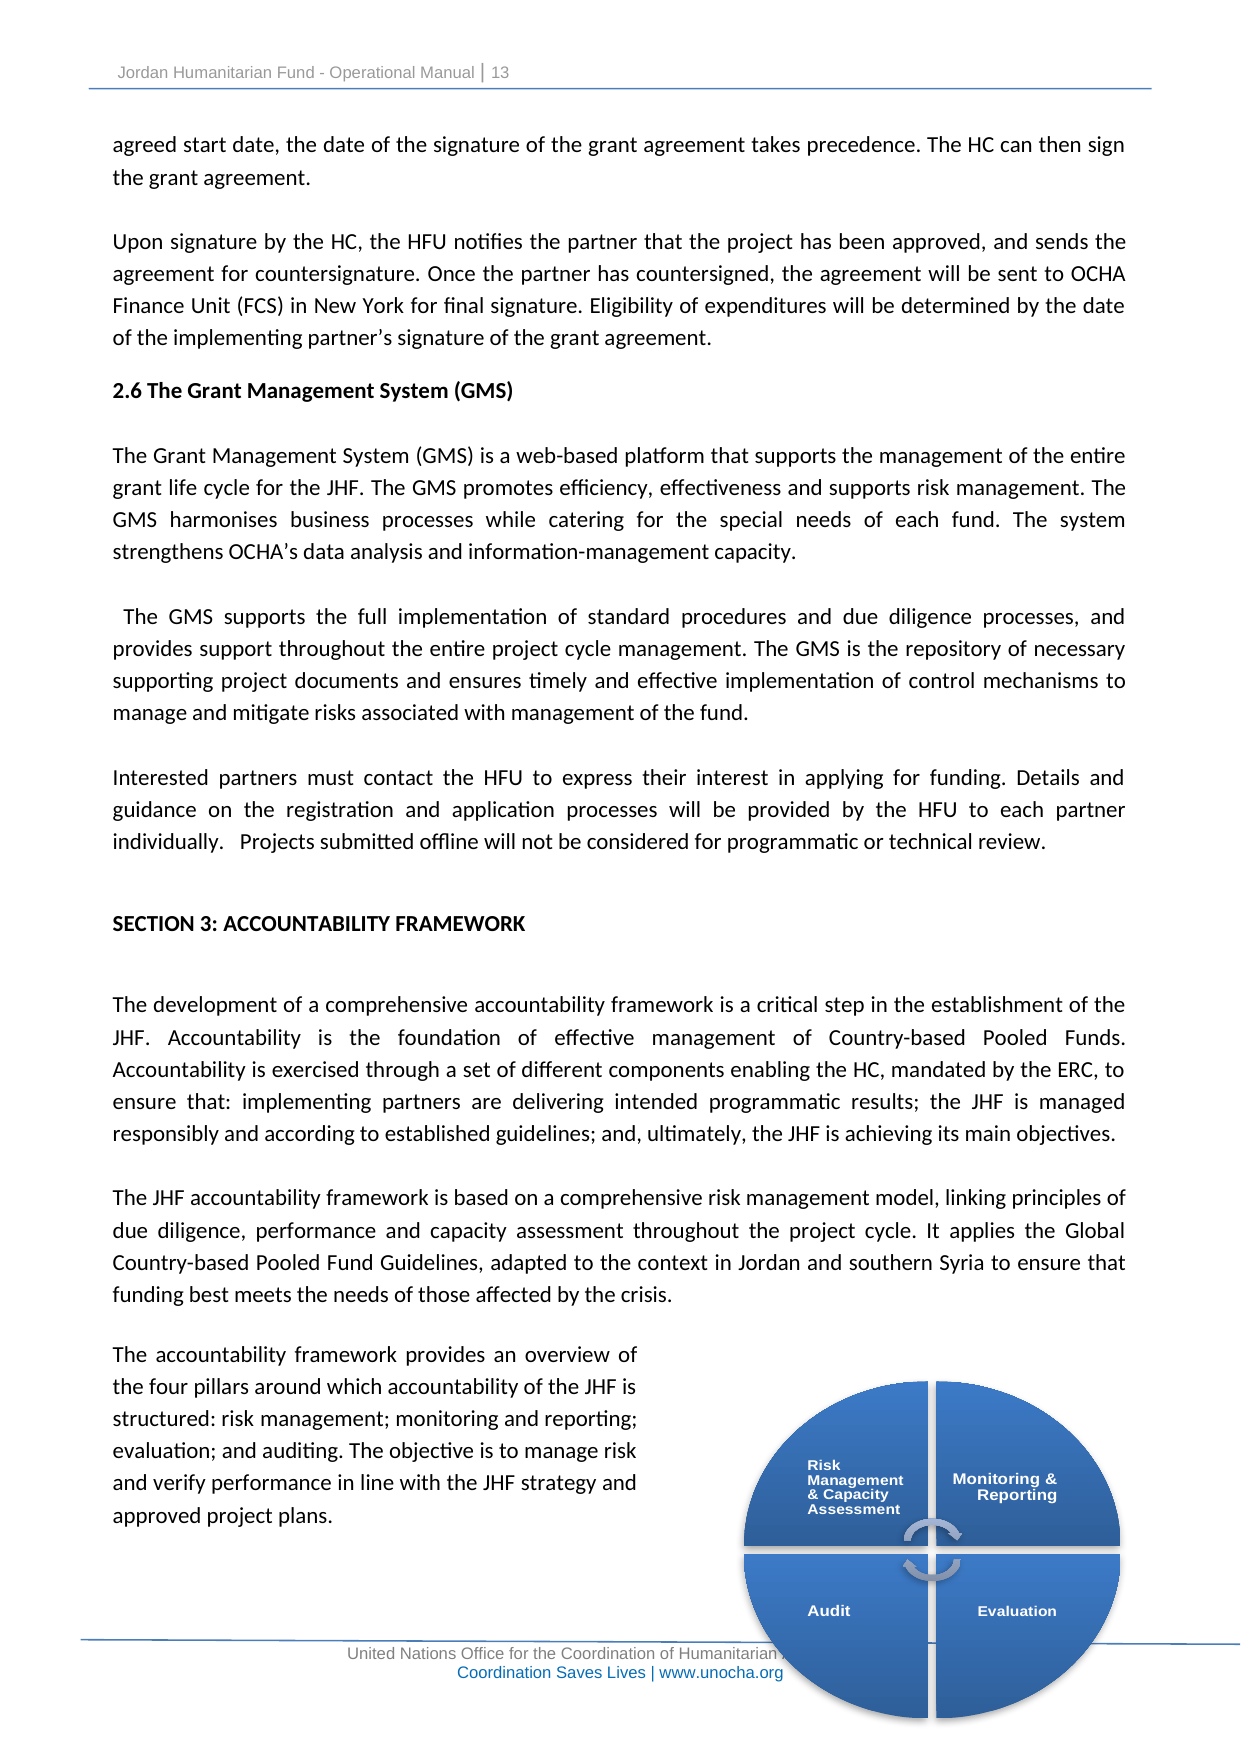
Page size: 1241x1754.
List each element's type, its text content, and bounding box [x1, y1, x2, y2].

text The GMS supports the full implementation of standard procedures and due diligence processes, and provides support throughout the entire project cycle management. The GMS is the repository of necessary supporting project documents and ensures timely and effective implementation of control mechanisms to manage and mitigate risks associated with management of the fund. [112, 602, 1128, 726]
subtitle SECTION 3: ACCOUNTABILITY FRAMEWORK [112, 909, 1128, 937]
text The development of a comprehensive accountability framework is a critical step in the establishment of the JHF. Accountability is the foundation of effective management of Country-based Pooled Funds. Accountability is exercised through a set of different components enabling the HC, mandated by the ERC, to ensure that: implementing partners are delivering intended programmatic results; the JHF is managed responsibly and according to established guidelines; and, ultimately, the JHF is achieving its main objectives. [112, 990, 1128, 1147]
text The accountability framework provides an overview of the four pillars around which accountability of the JHF is structured: risk management; monitoring and reporting; evaluation; and auditing. The objective is to manage risk and verify performance in line with the JHF strategy and approved project plans. [112, 1340, 1128, 1529]
subtitle 2.6 The Grant Management System (GMS) [112, 377, 1128, 404]
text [112, 130, 1128, 191]
text Upon signature by the HC, the HFU notifies the partner that the project has been approved, and sends the agreement for countersignature. Once the partner has countersigned, the agreement will be sent to OCHA Finance Unit (FCS) in New York for final signature. Eligibility of expenditures will be determined by the date of the implementing partner’s signature of the grant agreement. [112, 227, 1128, 352]
text The Grant Management System (GMS) is a web-based platform that supports the management of the entire grant life cycle for the JHF. The GMS promotes efficiency, effectiveness and supports risk management. The GMS harmonises business processes while catering for the special needs of each fund. The system strengthens OCHA’s data analysis and information-management capacity. [112, 441, 1128, 566]
text Interested partners must contact the HFU to express their interest in applying for funding. Details and guidance on the registration and application processes will be provided by the HFU to each partner individually. Projects submitted offline will not be considered for programmatic or technical review. [112, 763, 1128, 855]
text The JHF accountability framework is based on a comprehensive risk management model, linking principles of due diligence, performance and capacity assessment throughout the project cycle. It applies the Global Country-based Pooled Fund Guidelines, adapted to the context in Jordan and southern Syria to ensure that funding best meets the needs of those affected by the crisis. [112, 1183, 1128, 1308]
